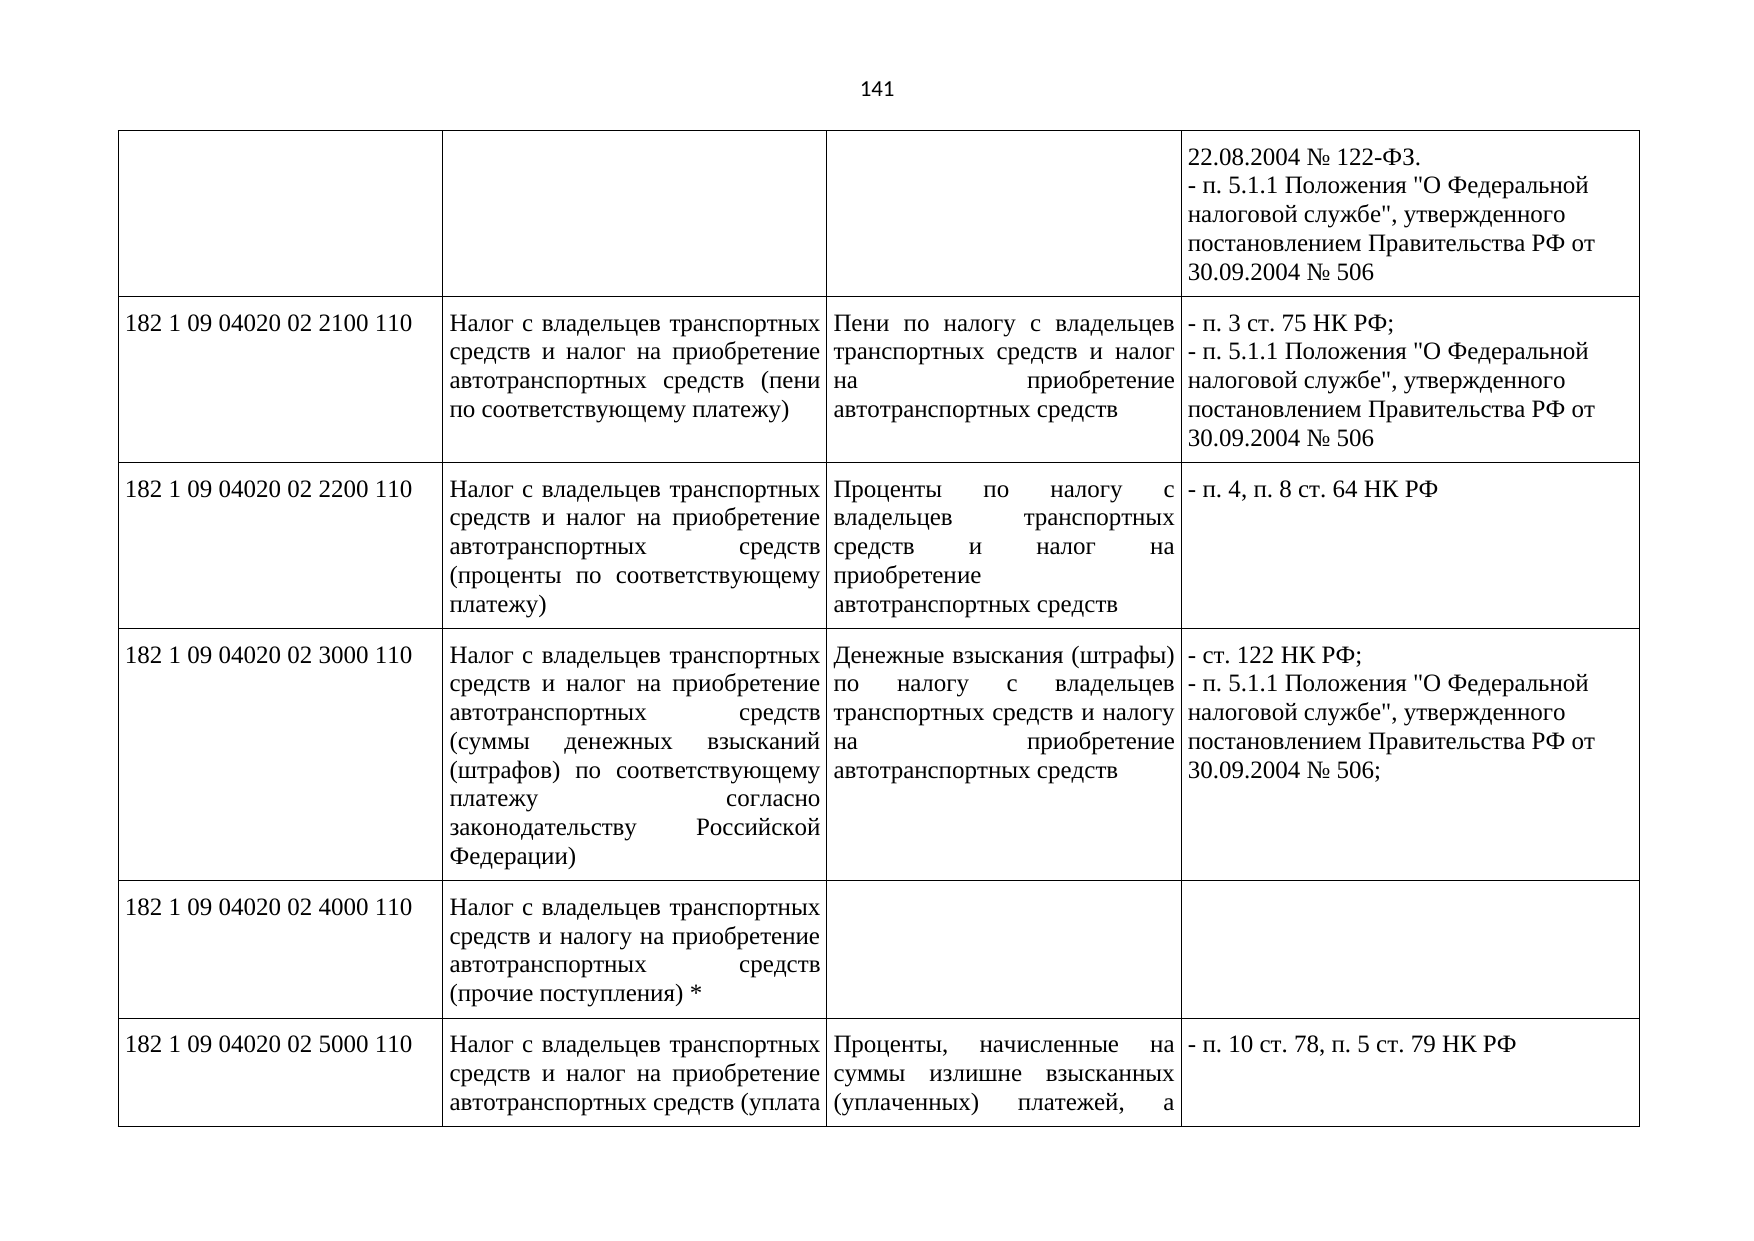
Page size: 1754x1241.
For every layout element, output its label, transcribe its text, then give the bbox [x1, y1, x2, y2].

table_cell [119, 1019, 442, 1126]
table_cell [827, 1019, 1181, 1126]
table_cell [827, 881, 1181, 1018]
table_cell Денежные взыскания (штрафы) по налогу с владельцев транспортных средств и налогу на приобретение автотранспортных средств [827, 629, 1181, 880]
table_cell 182 1 09 04020 02 3000 110 [119, 629, 442, 880]
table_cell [1182, 1019, 1639, 1126]
table_cell Налог с владельцев транспортных средств и налог на приобретение автотранспортных средств (проценты по соответствующему платежу) [443, 463, 826, 628]
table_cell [443, 1019, 826, 1126]
table_cell 182 1 09 04020 02 4000 110 [119, 881, 442, 1018]
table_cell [119, 131, 442, 296]
table_cell Налог с владельцев транспортных средств и налогу на приобретение автотранспортных средств (прочие поступления) * [443, 881, 826, 1018]
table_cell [827, 131, 1181, 296]
table_cell Налог с владельцев транспортных средств и налог на приобретение автотранспортных средств (суммы денежных взысканий (штрафов) по соответствующему платежу согласно законодательству Российской Федерации) [443, 629, 826, 880]
table_cell 182 1 09 04020 02 2100 110 [119, 297, 442, 462]
table_cell - ст. 122 НК РФ; - п. 5.1.1 Положения "О Федеральной налоговой службе", утвержденного постановлением Правительства РФ от 30.09.2004 № 506; [1182, 629, 1639, 880]
table_cell Проценты по налогу с владельцев транспортных средств и налог на приобретение автотранспортных средств [827, 463, 1181, 628]
table_cell Налог с владельцев транспортных средств и налог на приобретение автотранспортных средств (пени по соответствующему платежу) [443, 297, 826, 462]
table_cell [1182, 131, 1639, 296]
table_cell [1182, 881, 1639, 1018]
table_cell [443, 131, 826, 296]
table_cell Пени по налогу с владельцев транспортных средств и налог на приобретение автотранспортных средств [827, 297, 1181, 462]
table_cell 182 1 09 04020 02 2200 110 [119, 463, 442, 628]
table_cell - п. 3 ст. 75 НК РФ; - п. 5.1.1 Положения "О Федеральной налоговой службе", утвержденного постановлением Правительства РФ от 30.09.2004 № 506 [1182, 297, 1639, 462]
table_cell - п. 4, п. 8 ст. 64 НК РФ [1182, 463, 1639, 628]
